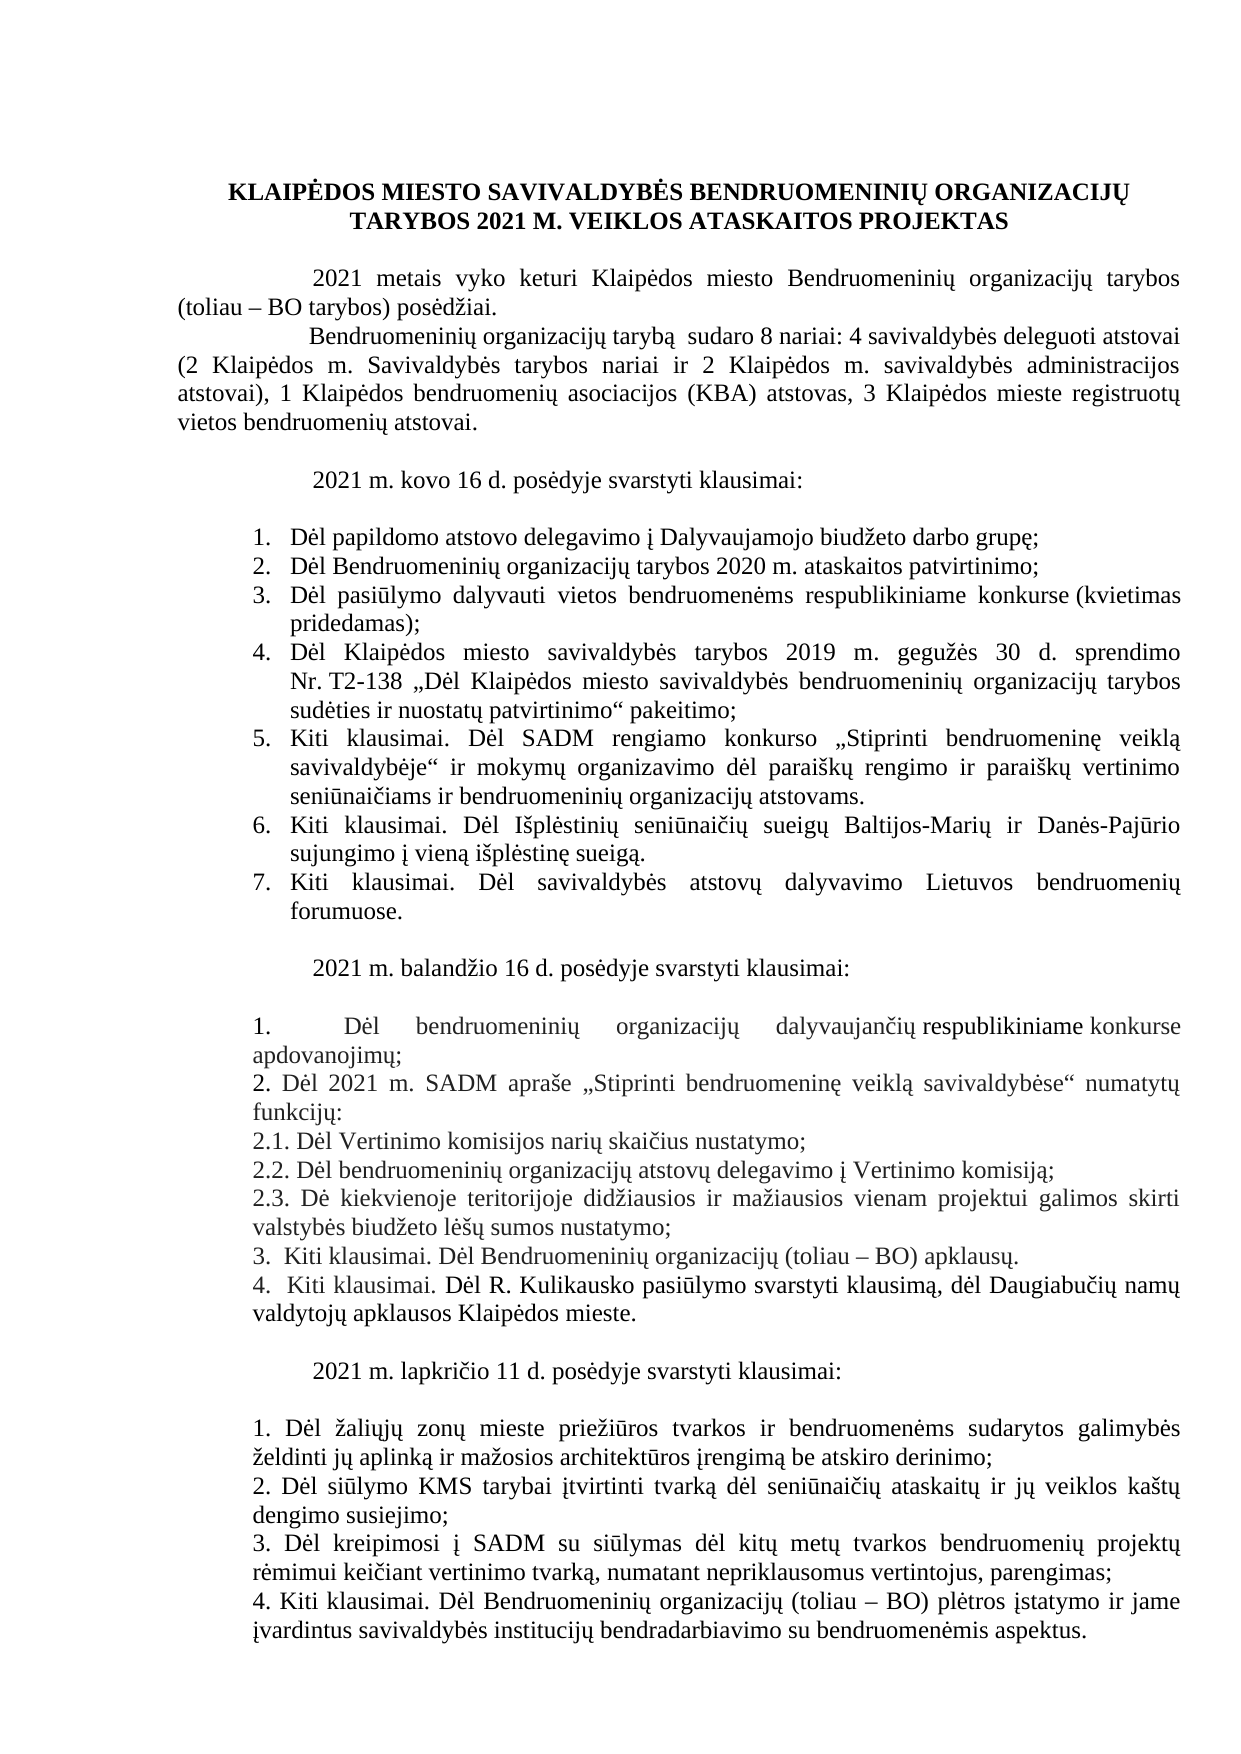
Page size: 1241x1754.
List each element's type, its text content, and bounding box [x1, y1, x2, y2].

list Kiti klausimai. Dėl SADM rengiamo konkurso „Stiprinti bendruomeninę veiklą savivaldybėje“ ir mokymų organizavimo dėl paraiškų rengimo ir paraiškų vertinimo seniūnaičiams ir bendruomeninių organizacijų atstovams. [252, 723, 1181, 810]
text 4. Kiti klausimai. Dėl R. Kulikausko pasiūlymo svarstyti klausimą, dėl Daugiabučių namų valdytojų apklausos Klaipėdos mieste. [252, 1270, 1181, 1327]
list Kiti klausimai. Dėl savivaldybės atstovų dalyvavimo Lietuvos bendruomenių forumuose. [252, 867, 1181, 925]
list Kiti klausimai. Dėl Išplėstinių seniūnaičių sueigų Baltijos-Marių ir Danės-Pajūrio sujungimo į vieną išplėstinę sueigą. [252, 810, 1181, 867]
list 1. Dėl bendruomeninių organizacijų dalyvaujančių respublikiniame konkurse apdovanojimų; [252, 1011, 1181, 1068]
list Dėl Klaipėdos miesto savivaldybės tarybos 2019 m. gegužės 30 d. sprendimo Nr. T2-138 „Dėl Klaipėdos miesto savivaldybės bendruomeninių organizacijų tarybos sudėties ir nuostatų patvirtinimo“ pakeitimo; [252, 637, 1181, 723]
text KLAIPĖDOS MIESTO SAVIVALDYBĖS BENDRUOMENINIŲ ORGANIZACIJŲ TARYBOS 2021 M. VEIKLOS ATASKAITOS PROJEKTAS [177, 177, 1181, 235]
text 2.3. Dė kiekvienoje teritorijoje didžiausios ir mažiausios vienam projektui galimos skirti valstybės biudžeto lėšų sumos nustatymo; [252, 1183, 1181, 1241]
list 4. Kiti klausimai. Dėl Bendruomeninių organizacijų (toliau – BO) plėtros įstatymo ir jame įvardintus savivaldybės institucijų bendradarbiavimo su bendruomenėmis aspektus. [252, 1586, 1181, 1643]
text 3. Kiti klausimai. Dėl Bendruomeninių organizacijų (toliau – BO) apklausų. [252, 1241, 1181, 1270]
list Dėl pasiūlymo dalyvauti vietos bendruomenėms respublikiniame konkurse (kvietimas pridedamas); [252, 580, 1181, 637]
text 3. Dėl kreipimosi į SADM su siūlymas dėl kitų metų tvarkos bendruomenių projektų rėmimui keičiant vertinimo tvarką, numatant nepriklausomus vertintojus, parengimas; [252, 1528, 1181, 1586]
list Dėl Bendruomeninių organizacijų tarybos 2020 m. ataskaitos patvirtinimo; [252, 551, 1181, 580]
list Dėl papildomo atstovo delegavimo į Dalyvaujamojo biudžeto darbo grupę; [252, 522, 1181, 551]
text 2021 m. balandžio 16 d. posėdyje svarstyti klausimai: [177, 953, 1181, 982]
text 2021 m. lapkričio 11 d. posėdyje svarstyti klausimai: [177, 1356, 1181, 1385]
text 1. Dėl žaliųjų zonų mieste priežiūros tvarkos ir bendruomenėms sudarytos galimybės želdinti jų aplinką ir mažosios architektūros įrengimą be atskiro derinimo; [252, 1413, 1181, 1471]
text Bendruomeninių organizacijų tarybą sudaro 8 nariai: 4 savivaldybės deleguoti atstovai (2 Klaipėdos m. Savivaldybės tarybos nariai ir 2 Klaipėdos m. savivaldybės administracijos atstovai), 1 Klaipėdos bendruomenių asociacijos (KBA) atstovas, 3 Klaipėdos mieste registruotų vietos bendruomenių atstovai. [177, 321, 1181, 436]
text 2.1. Dėl Vertinimo komisijos narių skaičius nustatymo; [177, 1126, 1181, 1155]
text 2.2. Dėl bendruomeninių organizacijų atstovų delegavimo į Vertinimo komisiją; [177, 1155, 1181, 1183]
text 2021 m. kovo 16 d. posėdyje svarstyti klausimai: [177, 465, 1181, 493]
text 2021 metais vyko keturi Klaipėdos miesto Bendruomeninių organizacijų tarybos (toliau – BO tarybos) posėdžiai. [177, 263, 1181, 321]
text 2. Dėl siūlymo KMS tarybai įtvirtinti tvarką dėl seniūnaičių ataskaitų ir jų veiklos kaštų dengimo susiejimo; [252, 1471, 1181, 1528]
list 2. Dėl 2021 m. SADM apraše „Stiprinti bendruomeninę veiklą savivaldybėse“ numatytų funkcijų: [252, 1068, 1181, 1126]
